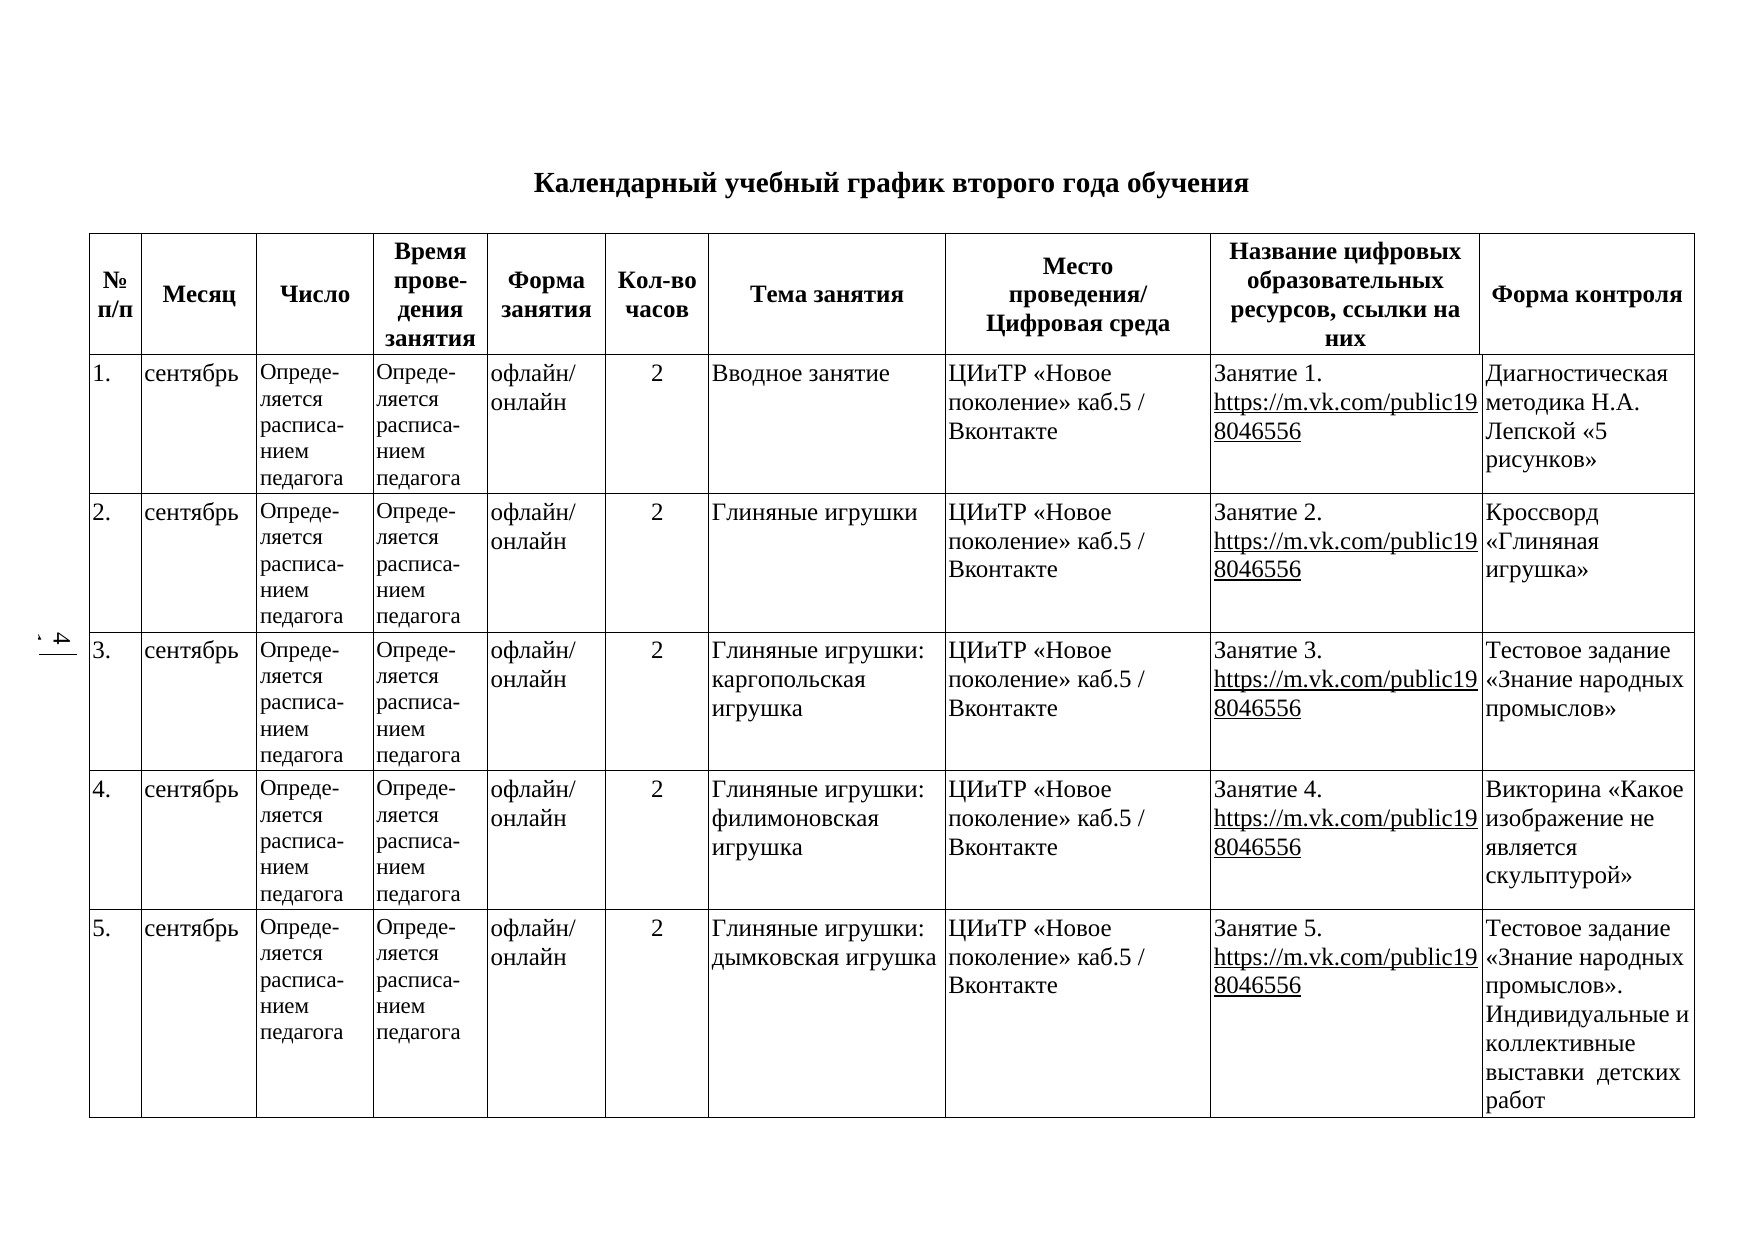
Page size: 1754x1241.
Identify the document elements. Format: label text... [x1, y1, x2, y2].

table_header Место проведения/ Цифровая среда [946, 234, 1210, 354]
table_cell сентябрь [142, 633, 256, 770]
table_cell ЦИиТР «Новое поколение» каб.5 / Вконтакте [946, 771, 1210, 909]
table_cell 2 [606, 494, 708, 632]
table_cell 2 [606, 771, 708, 909]
table_cell Кроссворд «Глиняная игрушка» [1483, 494, 1694, 632]
table_cell 2 [606, 633, 708, 770]
table_cell ЦИиТР «Новое поколение» каб.5 / Вконтакте [946, 633, 1210, 770]
table_header Тема занятия [709, 234, 945, 354]
table_cell Глиняные игрушки: каргопольская игрушка [709, 633, 945, 770]
table_cell 2 [606, 355, 708, 493]
table_cell сентябрь [142, 355, 256, 493]
table_cell Опреде-ляется расписа-нием педагога [374, 355, 487, 493]
table_cell Вводное занятие [709, 355, 945, 493]
table_header Название цифровых образовательных ресурсов, ссылки на них [1211, 234, 1479, 354]
table_cell Опреде-ляется расписа-нием педагога [374, 771, 487, 909]
table_header № п/п [90, 234, 141, 354]
table_cell офлайн/ онлайн [488, 771, 605, 909]
table_cell Занятие 2. https://m.vk.com/public198046556 [1211, 494, 1482, 632]
table_cell Глиняные игрушки [709, 494, 945, 632]
table_header Число [257, 234, 373, 354]
table_cell Опреде-ляется расписа-нием педагога [374, 494, 487, 632]
table_cell Занятие 5. https://m.vk.com/public198046556 [1211, 910, 1482, 1117]
table_cell 2 [606, 910, 708, 1117]
table_cell Опреде-ляется расписа-нием педагога [257, 771, 373, 909]
table_header Кол-во часов [606, 234, 708, 354]
table_cell Опреде-ляется расписа- нием педагога [257, 633, 373, 770]
table_cell офлайн/ онлайн [488, 355, 605, 493]
table_cell Тестовое задание «Знание народных промыслов» [1483, 633, 1694, 770]
table_cell офлайн/ онлайн [488, 494, 605, 632]
table_cell Викторина «Какое изображение не является скульптурой» [1483, 771, 1694, 909]
table_cell сентябрь [142, 910, 256, 1117]
table_cell ЦИиТР «Новое поколение» каб.5 / Вконтакте [946, 355, 1210, 493]
table_cell офлайн/ онлайн [488, 910, 605, 1117]
table_cell ЦИиТР «Новое поколение» каб.5 / Вконтакте [946, 494, 1210, 632]
table_cell Опреде-ляется расписа-нием педагога [374, 633, 487, 770]
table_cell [946, 910, 1210, 1117]
table_cell Диагностическая методика Н.А. Лепской «5 рисунков» [1483, 355, 1694, 493]
table_cell [90, 355, 141, 493]
text Календарный учебный график второго года обучения [148, 165, 1636, 199]
table_cell Занятие 4. https://m.vk.com/public198046556 [1211, 771, 1482, 909]
table_cell Опреде-ляется расписа- нием педагога [257, 910, 373, 1117]
table_cell Глиняные игрушки: филимоновская игрушка [709, 771, 945, 909]
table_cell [374, 910, 487, 1117]
table_header Форма контроля [1480, 234, 1694, 354]
table_header Форма занятия [488, 234, 605, 354]
table_cell [90, 910, 141, 1117]
table_cell Опреде-ляется расписа- нием педагога [257, 355, 373, 493]
table_cell Занятие 1. https://m.vk.com/public198046556 [1211, 355, 1482, 493]
table_cell [90, 771, 141, 909]
table_cell Глиняные игрушки: дымковская игрушка [709, 910, 945, 1117]
table_cell Тестовое задание «Знание народных промыслов». Индивидуальные и коллективные выставки детских работ [1483, 910, 1694, 1117]
table_cell [90, 494, 141, 632]
table_header Время прове-дения занятия [374, 234, 487, 354]
table_header Месяц [142, 234, 256, 354]
table_cell сентябрь [142, 771, 256, 909]
table_cell офлайн/ онлайн [488, 633, 605, 770]
table_cell [90, 633, 141, 770]
table_cell сентябрь [142, 494, 256, 632]
table_cell Занятие 3. https://m.vk.com/public198046556 [1211, 633, 1482, 770]
table_cell Опреде-ляется расписа-нием педагога [257, 494, 373, 632]
